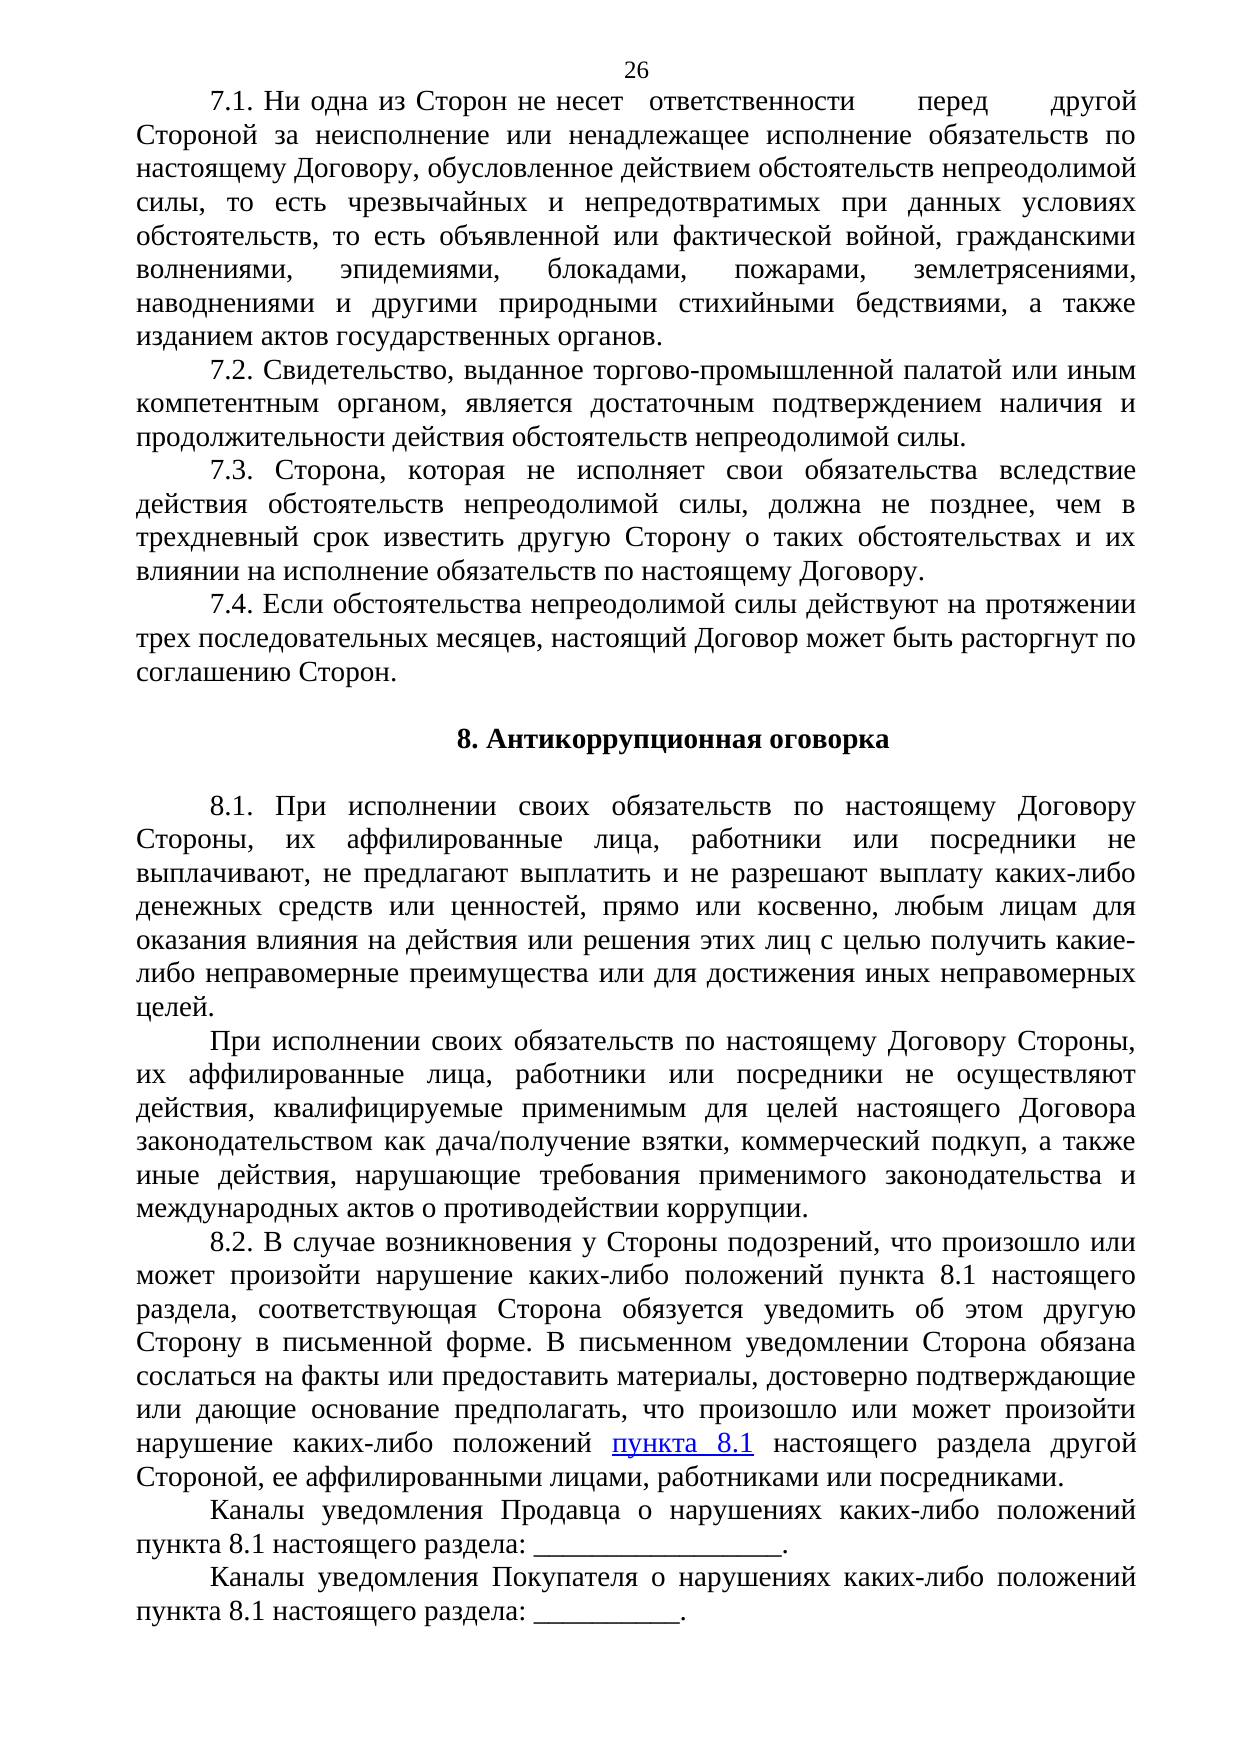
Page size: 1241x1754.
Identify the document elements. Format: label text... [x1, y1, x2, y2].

text 7.2. Свидетельство, выданное торгово-промышленной палатой или иным компетентным органом, является достаточным подтверждением наличия и продолжительности действия обстоятельств непреодолимой силы. [136, 352, 1137, 452]
text 8. Антикоррупционная оговорка [136, 721, 1137, 754]
text 7.1. Ни одна из Сторон не несет ответственности перед другой Стороной за неисполнение или ненадлежащее исполнение обязательств по настоящему Договору, обусловленное действием обстоятельств непреодолимой силы, то есть чрезвычайных и непредотвратимых при данных условиях обстоятельств, то есть объявленной или фактической войной, гражданскими волнениями, эпидемиями, блокадами, пожарами, землетрясениями, наводнениями и другими природными стихийными бедствиями, а также изданием актов государственных органов. [136, 83, 1137, 352]
text Каналы уведомления Продавца о нарушениях каких-либо положений пункта 8.1 настоящего раздела: _________________. [136, 1492, 1137, 1559]
text 8.1. При исполнении своих обязательств по настоящему Договору Стороны, их аффилированные лица, работники или посредники не выплачивают, не предлагают выплатить и не разрешают выплату каких-либо денежных средств или ценностей, прямо или косвенно, любым лицам для оказания влияния на действия или решения этих лиц с целью получить какие- либо неправомерные преимущества или для достижения иных неправомерных целей. [136, 788, 1137, 1023]
text 7.4. Если обстоятельства непреодолимой силы действуют на протяжении трех последовательных месяцев, настоящий Договор может быть расторгнут по соглашению Сторон. [136, 587, 1137, 687]
text 8.2. В случае возникновения у Стороны подозрений, что произошло или может произойти нарушение каких-либо положений пункта 8.1 настоящего раздела, соответствующая Сторона обязуется уведомить об этом другую Сторону в письменной форме. В письменном уведомлении Сторона обязана сослаться на факты или предоставить материалы, достоверно подтверждающие или дающие основание предполагать, что произошло или может произойти нарушение каких-либо положений пункта 8.1 настоящего раздела другой Стороной, ее аффилированными лицами, работниками или посредниками. [136, 1224, 1137, 1492]
text При исполнении своих обязательств по настоящему Договору Стороны, их аффилированные лица, работники или посредники не осуществляют действия, квалифицируемые применимым для целей настоящего Договора законодательством как дача/получение взятки, коммерческий подкуп, а также иные действия, нарушающие требования применимого законодательства и международных актов о противодействии коррупции. [136, 1023, 1137, 1224]
text 7.3. Сторона, которая не исполняет свои обязательства вследствие действия обстоятельств непреодолимой силы, должна не позднее, чем в трехдневный срок известить другую Сторону о таких обстоятельствах и их влиянии на исполнение обязательств по настоящему Договору. [136, 452, 1137, 587]
text Каналы уведомления Покупателя о нарушениях каких-либо положений пункта 8.1 настоящего раздела: __________. [136, 1559, 1137, 1626]
